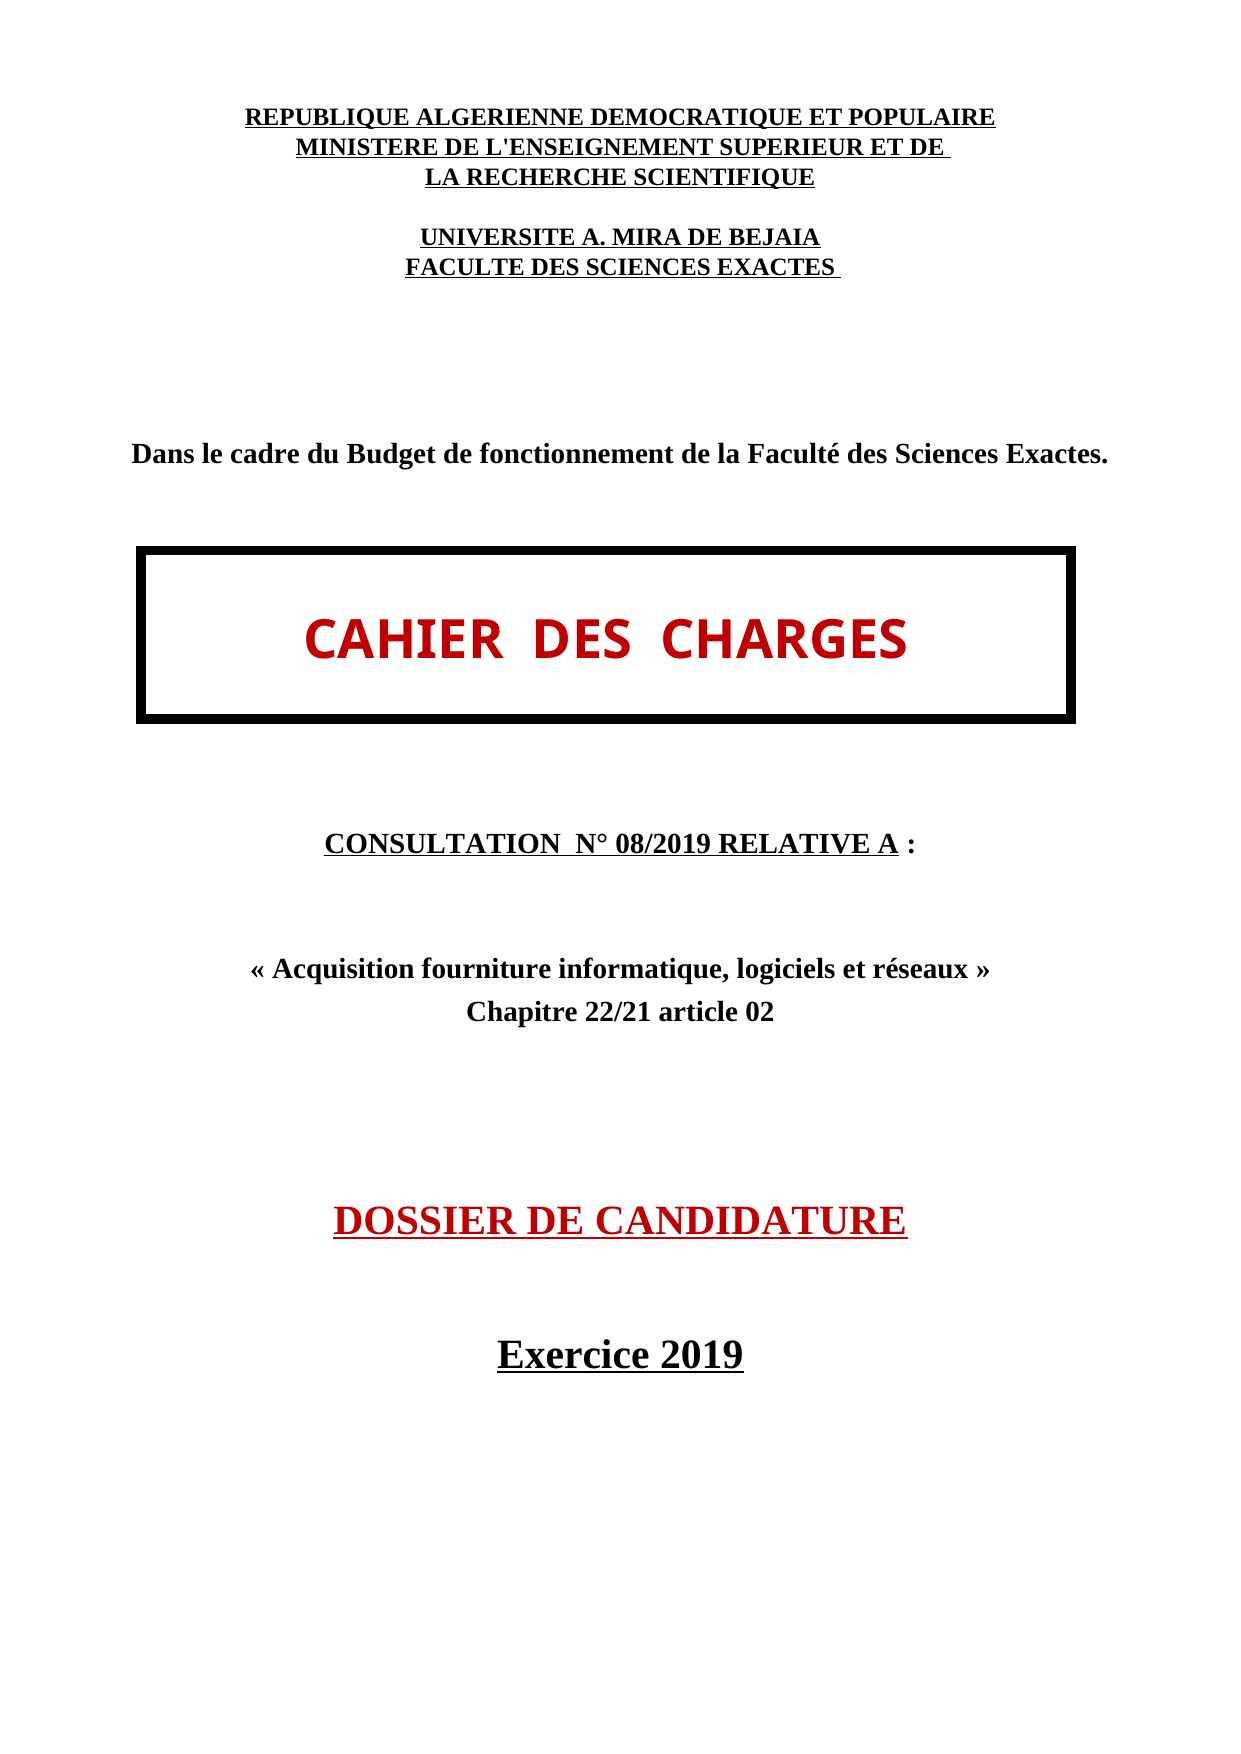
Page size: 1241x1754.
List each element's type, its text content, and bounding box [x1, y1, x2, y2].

text CONSULTATION N° 08/2019 RELATIVE A : [89, 817, 1152, 859]
text REPUBLIQUE ALGERIENNE DEMOCRATIQUE ET POPULAIRE [89, 89, 1152, 131]
text « Acquisition fourniture informatique, logiciels et réseaux » [89, 943, 1152, 985]
text Chapitre 22/21 article 02 [89, 985, 1152, 1027]
text Exercice 2019 [89, 1329, 1152, 1377]
text FACULTE DES SCIENCES EXACTES [89, 251, 1152, 281]
text UNIVERSITE A. MIRA DE BEJAIA [89, 221, 1152, 251]
text DOSSIER DE CANDIDATURE [89, 1195, 1152, 1243]
table_header CAHIER DES CHARGES [146, 555, 1066, 714]
text Dans le cadre du Budget de fonctionnement de la Faculté des Sciences Exactes. [89, 436, 1152, 470]
text MINISTERE DE L'ENSEIGNEMENT SUPERIEUR ET DE [89, 131, 1152, 161]
